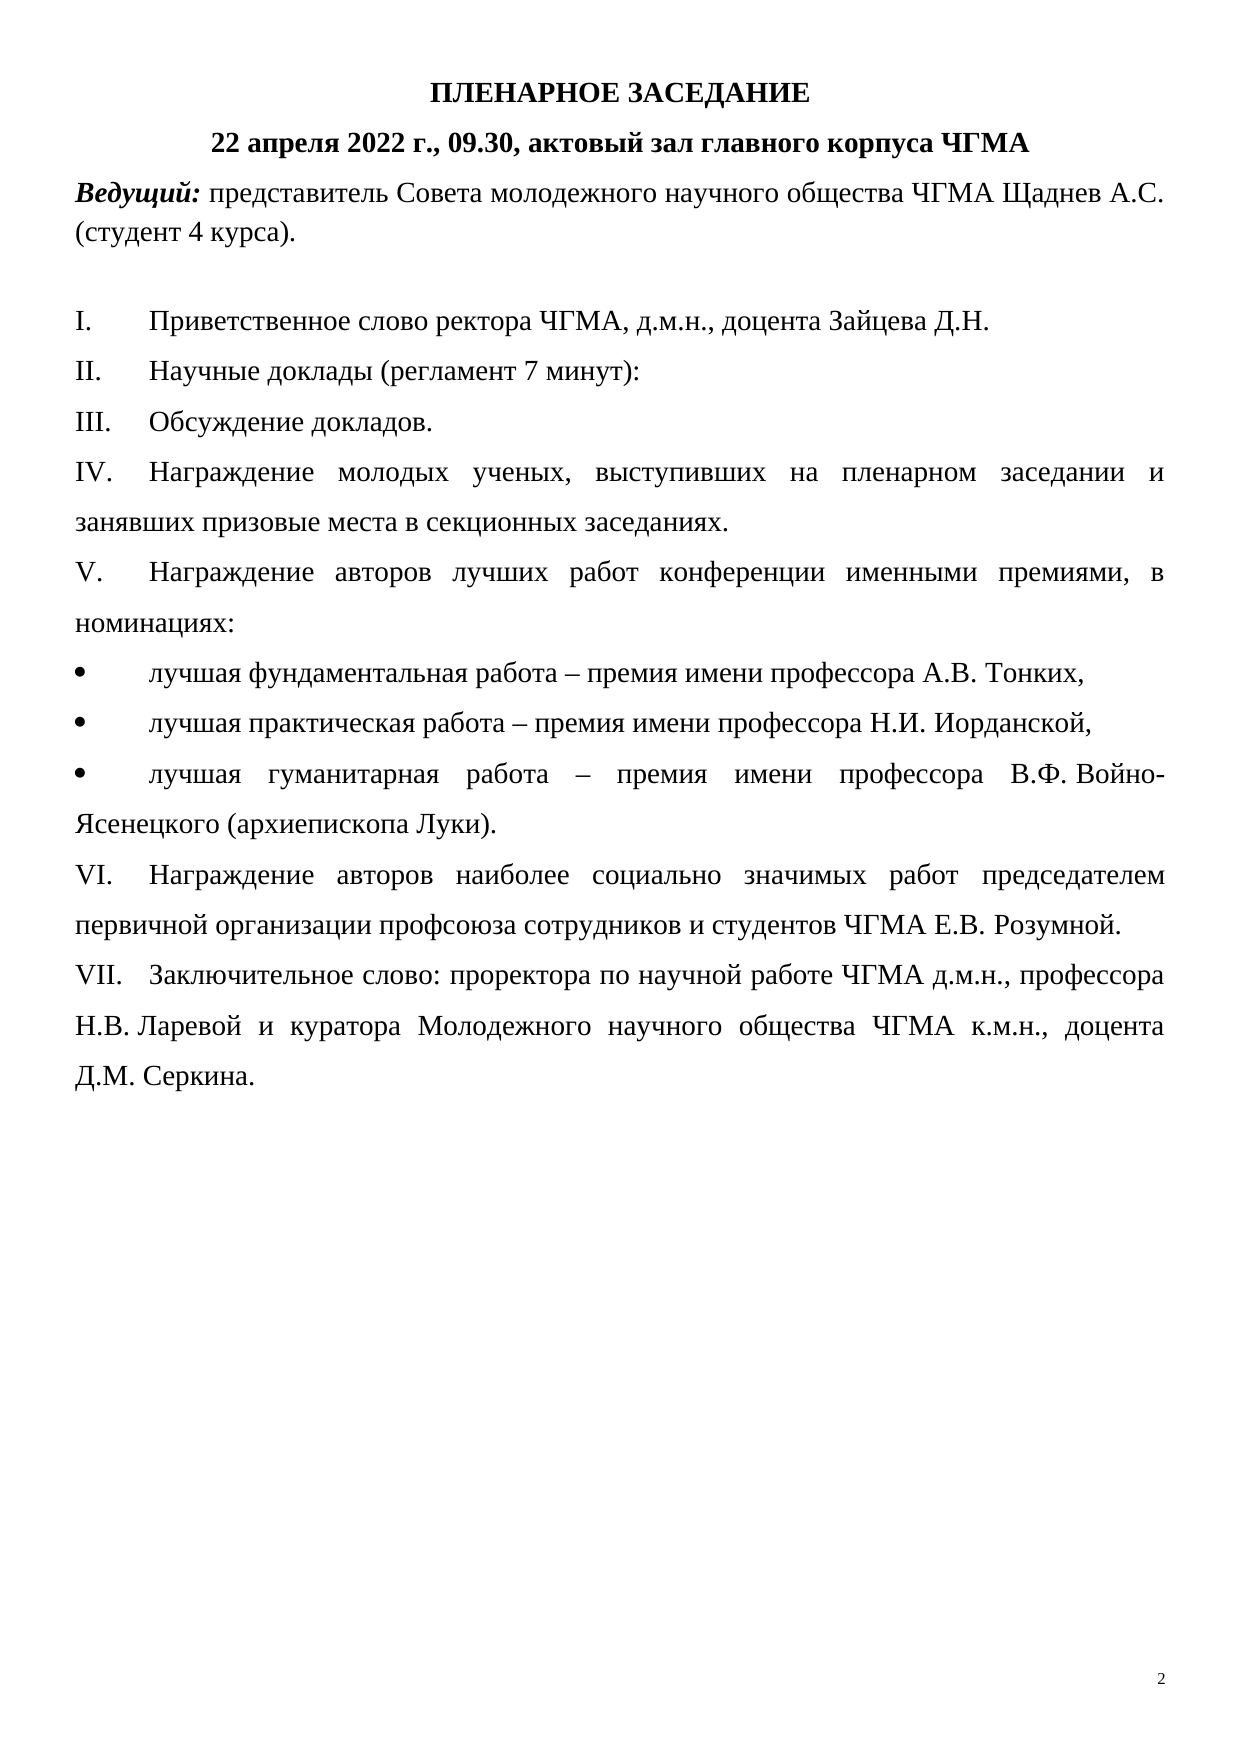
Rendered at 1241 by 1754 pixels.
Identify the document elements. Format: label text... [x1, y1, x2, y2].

list Награждение молодых ученых, выступивших на пленарном заседании и занявших призовые места в секционных заседаниях. [75, 454, 1165, 538]
list Приветственное слово ректора ЧГМА, д.м.н., доцента Зайцева Д.Н. [75, 303, 1165, 337]
text 22 апреля 2022 г., 09.30, актовый зал главного корпуса ЧГМА [75, 125, 1165, 159]
list Обсуждение докладов. [75, 404, 1165, 437]
list Награждение авторов лучших работ конференции именными премиями, в номинациях: [75, 554, 1165, 638]
text Ведущий: представитель Совета молодежного научного общества ЧГМА Щаднев А.С. (студент 4 курса). [75, 176, 1165, 248]
list Заключительное слово: проректора по научной работе ЧГМА д.м.н., профессора Н.В. Ларевой и куратора Молодежного научного общества ЧГМА к.м.н., доцента Д.М. Серкина. [75, 957, 1165, 1092]
text Пленарное заседание [75, 75, 1165, 108]
list лучшая фундаментальная работа – премия имени профессора А.В. Тонких, [75, 655, 1165, 689]
list Научные доклады (регламент 7 минут): [75, 353, 1165, 387]
list Награждение авторов наиболее социально значимых работ председателем первичной организации профсоюза сотрудников и студентов ЧГМА Е.В. Розумной. [75, 857, 1165, 941]
list лучшая практическая работа – премия имени профессора Н.И. Иорданской, [75, 706, 1165, 739]
list лучшая гуманитарная работа – премия имени профессора В.Ф. Войно-Ясенецкого (архиепископа Луки). [75, 756, 1165, 840]
